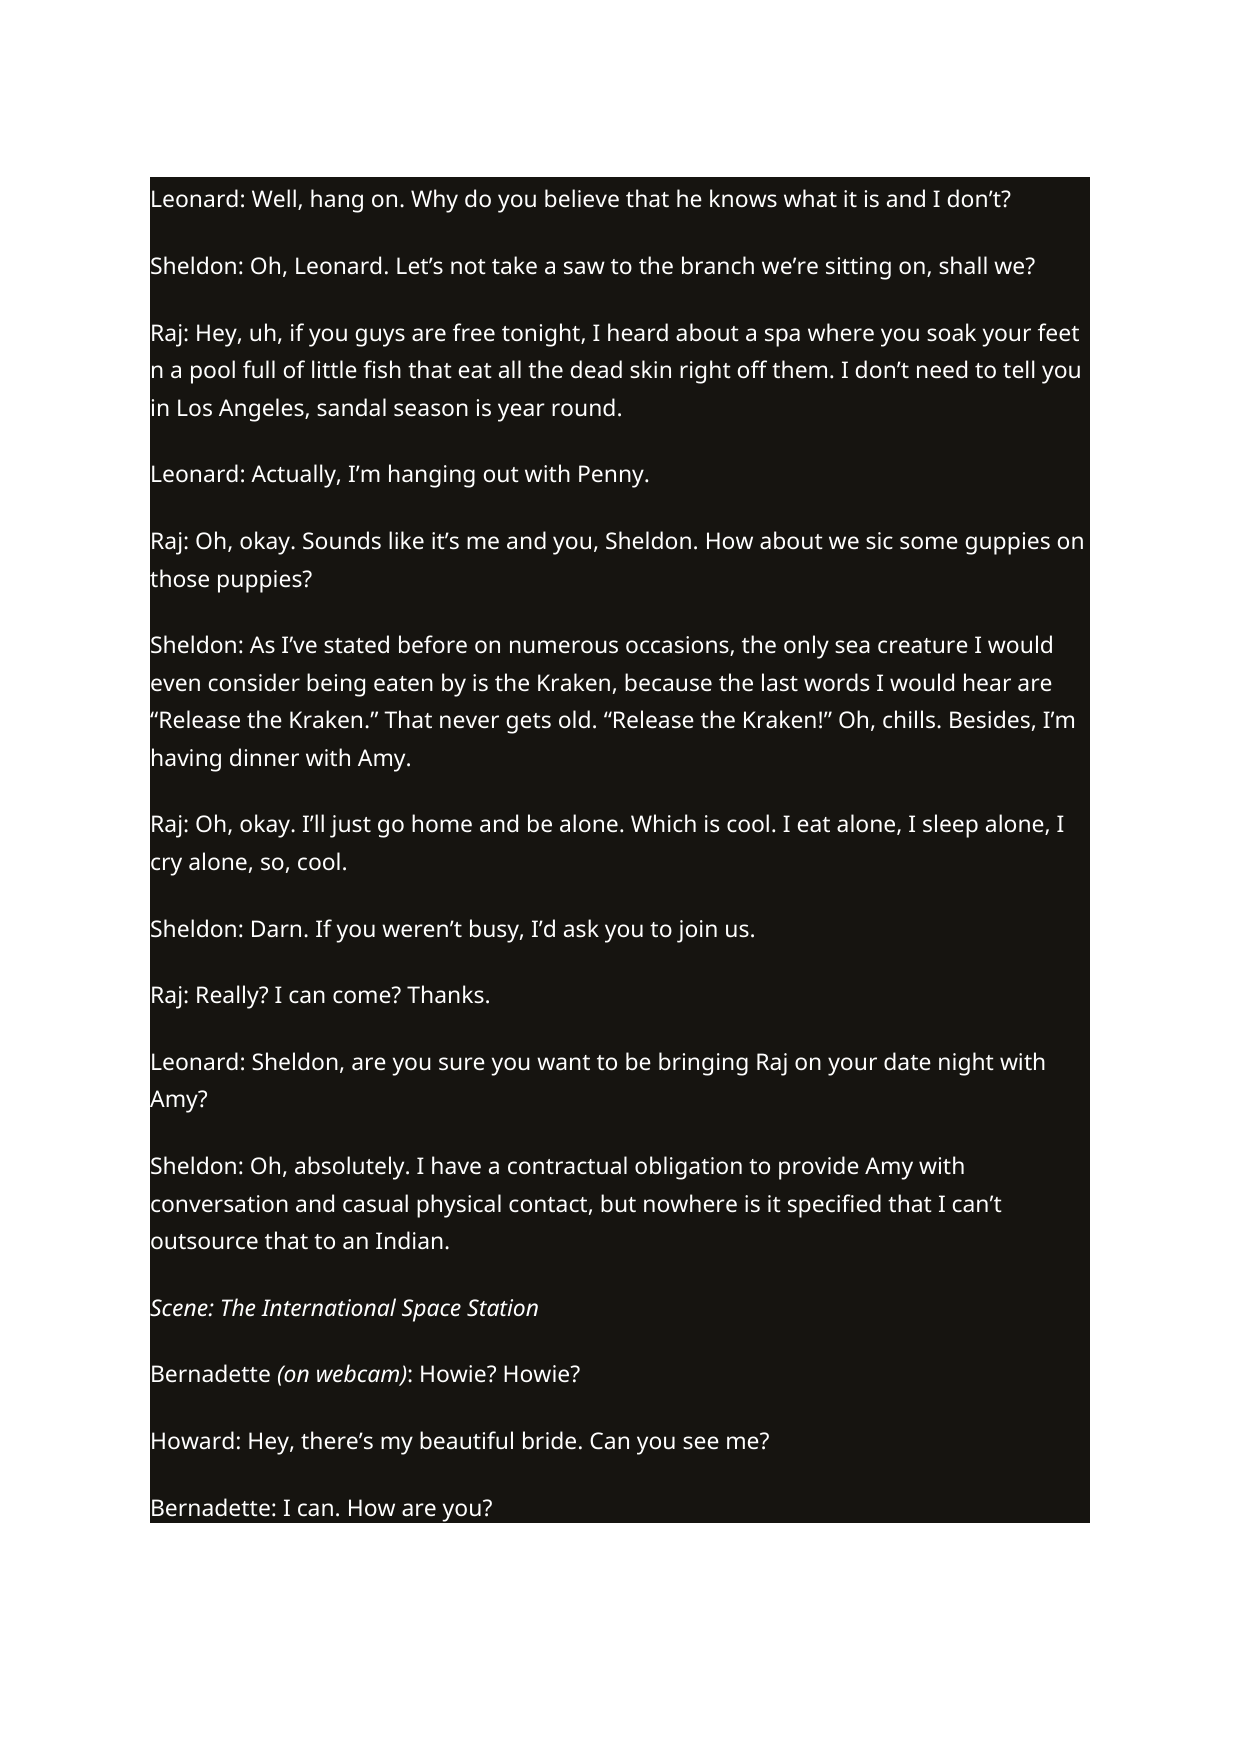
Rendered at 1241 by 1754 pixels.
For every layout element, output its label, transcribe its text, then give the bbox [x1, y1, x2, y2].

text Howard: Hey, there’s my beautiful bride. Can you see me? [150, 1419, 1090, 1456]
text Raj: Oh, okay. Sounds like it’s me and you, Sheldon. How about we sic some guppies on those puppies? [150, 519, 1090, 594]
text Leonard: Sheldon, are you sure you want to be bringing Raj on your date night with Amy? [150, 1040, 1090, 1115]
text Leonard: Actually, I’m hanging out with Penny. [150, 452, 1090, 490]
text Raj: Really? I can come? Thanks. [150, 973, 1090, 1011]
text Sheldon: Darn. If you weren’t busy, I’d ask you to join us. [150, 906, 1090, 944]
text Bernadette (on webcam): Howie? Howie? [150, 1352, 1090, 1390]
text Raj: Hey, uh, if you guys are free tonight, I heard about a spa where you soak your feet n a pool full of little fish that eat all the dead skin right off them. I don’t need to tell you in Los Angeles, sandal season is year round. [150, 311, 1090, 423]
text Bernadette: I can. How are you? [150, 1486, 1090, 1523]
text Leonard: Well, hang on. Why do you believe that he knows what it is and I don’t? [150, 177, 1090, 215]
text Sheldon: As I’ve stated before on numerous occasions, the only sea creature I would even consider being eaten by is the Kraken, because the last words I would hear are “Release the Kraken.” That never gets old. “Release the Kraken!” Oh, chills. Besides, I’m having dinner with Amy. [150, 623, 1090, 773]
text Raj: Oh, okay. I’ll just go home and be alone. Which is cool. I eat alone, I sleep alone, I cry alone, so, cool. [150, 802, 1090, 877]
text Sheldon: Oh, Leonard. Let’s not take a saw to the branch we’re sitting on, shall we? [150, 244, 1090, 281]
text Sheldon: Oh, absolutely. I have a contractual obligation to provide Amy with conversation and casual physical contact, but nowhere is it specified that I can’t outsource that to an Indian. [150, 1144, 1090, 1256]
text Scene: The International Space Station [150, 1286, 1090, 1323]
